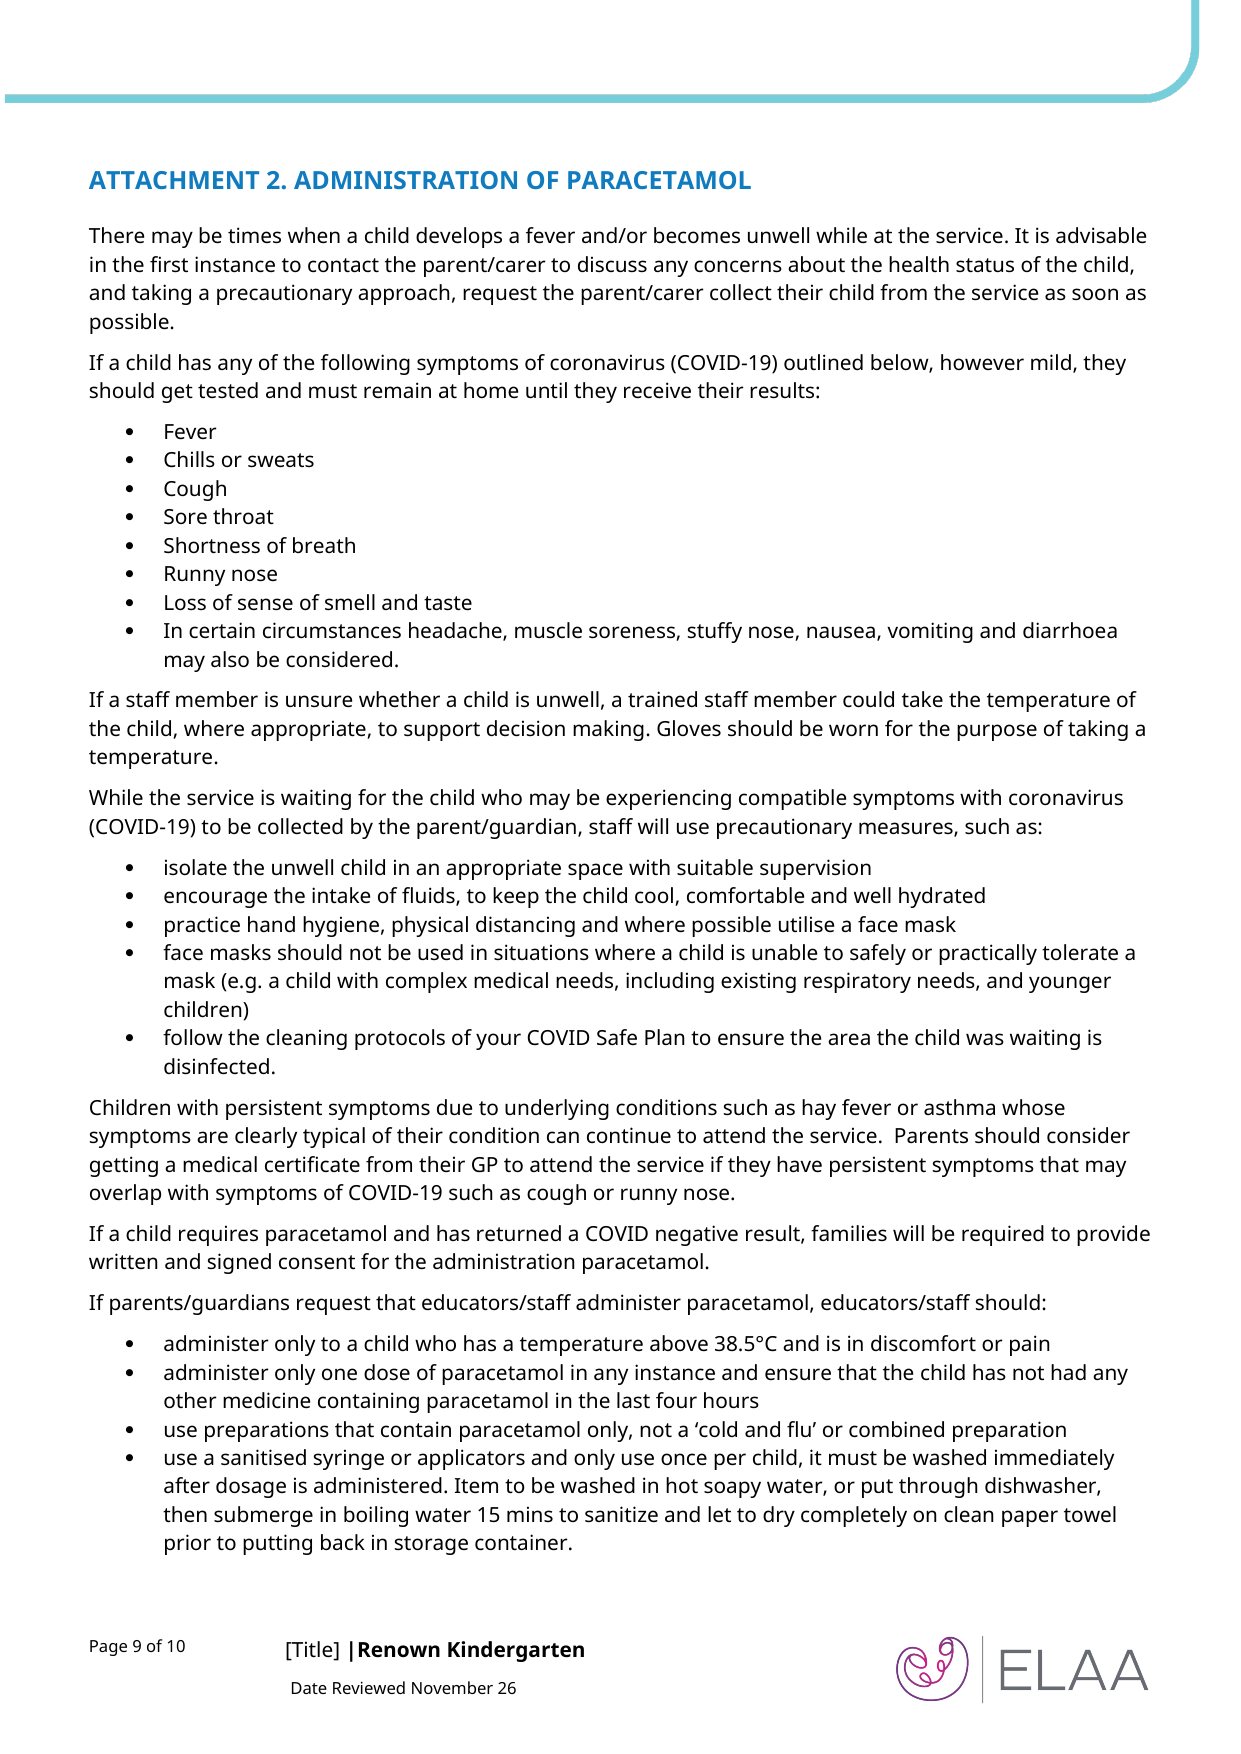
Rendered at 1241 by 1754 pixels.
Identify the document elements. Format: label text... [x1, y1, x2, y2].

picture [891, 1633, 1152, 1721]
text use a sanitised syringe or applicators and only use once per child, it must be washed immediately after dosage is administered. Item to be washed in hot soapy water, or put through dishwasher, then submerge in boiling water 15 mins to sanitize and let to dry completely on clean paper towel prior to putting back in storage container. [126, 1443, 1152, 1557]
text Children with persistent symptoms due to underlying conditions such as hay fever or asthma whose symptoms are clearly typical of their condition can continue to attend the service. Parents should consider getting a medical certificate from their GP to attend the service if they have persistent symptoms that may overlap with symptoms of COVID-19 such as cough or runny nose. [89, 1093, 1152, 1207]
text Cough [126, 474, 1152, 502]
text If a child requires paracetamol and has returned a COVID negative result, families will be required to provide written and signed consent for the administration paracetamol. [89, 1219, 1152, 1276]
picture [4, 0, 1241, 126]
text If parents/guardians request that educators/staff administer paracetamol, educators/staff should: [89, 1288, 1152, 1317]
text isolate the unwell child in an appropriate space with suitable supervision [126, 853, 1152, 881]
text While the service is waiting for the child who may be experiencing compatible symptoms with coronavirus (COVID-19) to be collected by the parent/guardian, staff will use precautionary measures, such as: [89, 783, 1152, 840]
text If a child has any of the following symptoms of coronavirus (COVID-19) outlined below, however mild, they should get tested and must remain at home until they receive their results: [89, 348, 1152, 405]
text Fever [126, 417, 1152, 446]
text face masks should not be used in situations where a child is unable to safely or practically tolerate a mask (e.g. a child with complex medical needs, including existing respiratory needs, and younger children) [126, 938, 1152, 1023]
text In certain circumstances headache, muscle soreness, stuffy nose, nausea, vomiting and diarrhoea may also be considered. [126, 616, 1152, 673]
text There may be times when a child develops a fever and/or becomes unwell while at the service. It is advisable in the first instance to contact the parent/carer to discuss any concerns about the health status of the child, and taking a precautionary approach, request the parent/carer collect their child from the service as soon as possible. [89, 222, 1152, 335]
text practice hand hygiene, physical distancing and where possible utilise a face mask [126, 910, 1152, 938]
text administer only to a child who has a temperature above 38.5°C and is in discomfort or pain [126, 1329, 1152, 1358]
text follow the cleaning protocols of your COVID Safe Plan to ensure the area the child was waiting is disinfected. [126, 1023, 1152, 1080]
text ATTACHMENT 2. Administration of paracetamol [89, 162, 1152, 197]
text Loss of sense of smell and taste [126, 588, 1152, 616]
text encourage the intake of fluids, to keep the child cool, comfortable and well hydrated [126, 881, 1152, 910]
text use preparations that contain paracetamol only, not a ‘cold and flu’ or combined preparation [126, 1415, 1152, 1443]
text If a staff member is unsure whether a child is unwell, a trained staff member could take the temperature of the child, where appropriate, to support decision making. Gloves should be worn for the purpose of taking a temperature. [89, 686, 1152, 771]
text administer only one dose of paracetamol in any instance and ensure that the child has not had any other medicine containing paracetamol in the last four hours [126, 1358, 1152, 1415]
text Runny nose [126, 559, 1152, 588]
text Shortness of breath [126, 531, 1152, 559]
text Chills or sweats [126, 446, 1152, 474]
text Sore throat [126, 502, 1152, 531]
